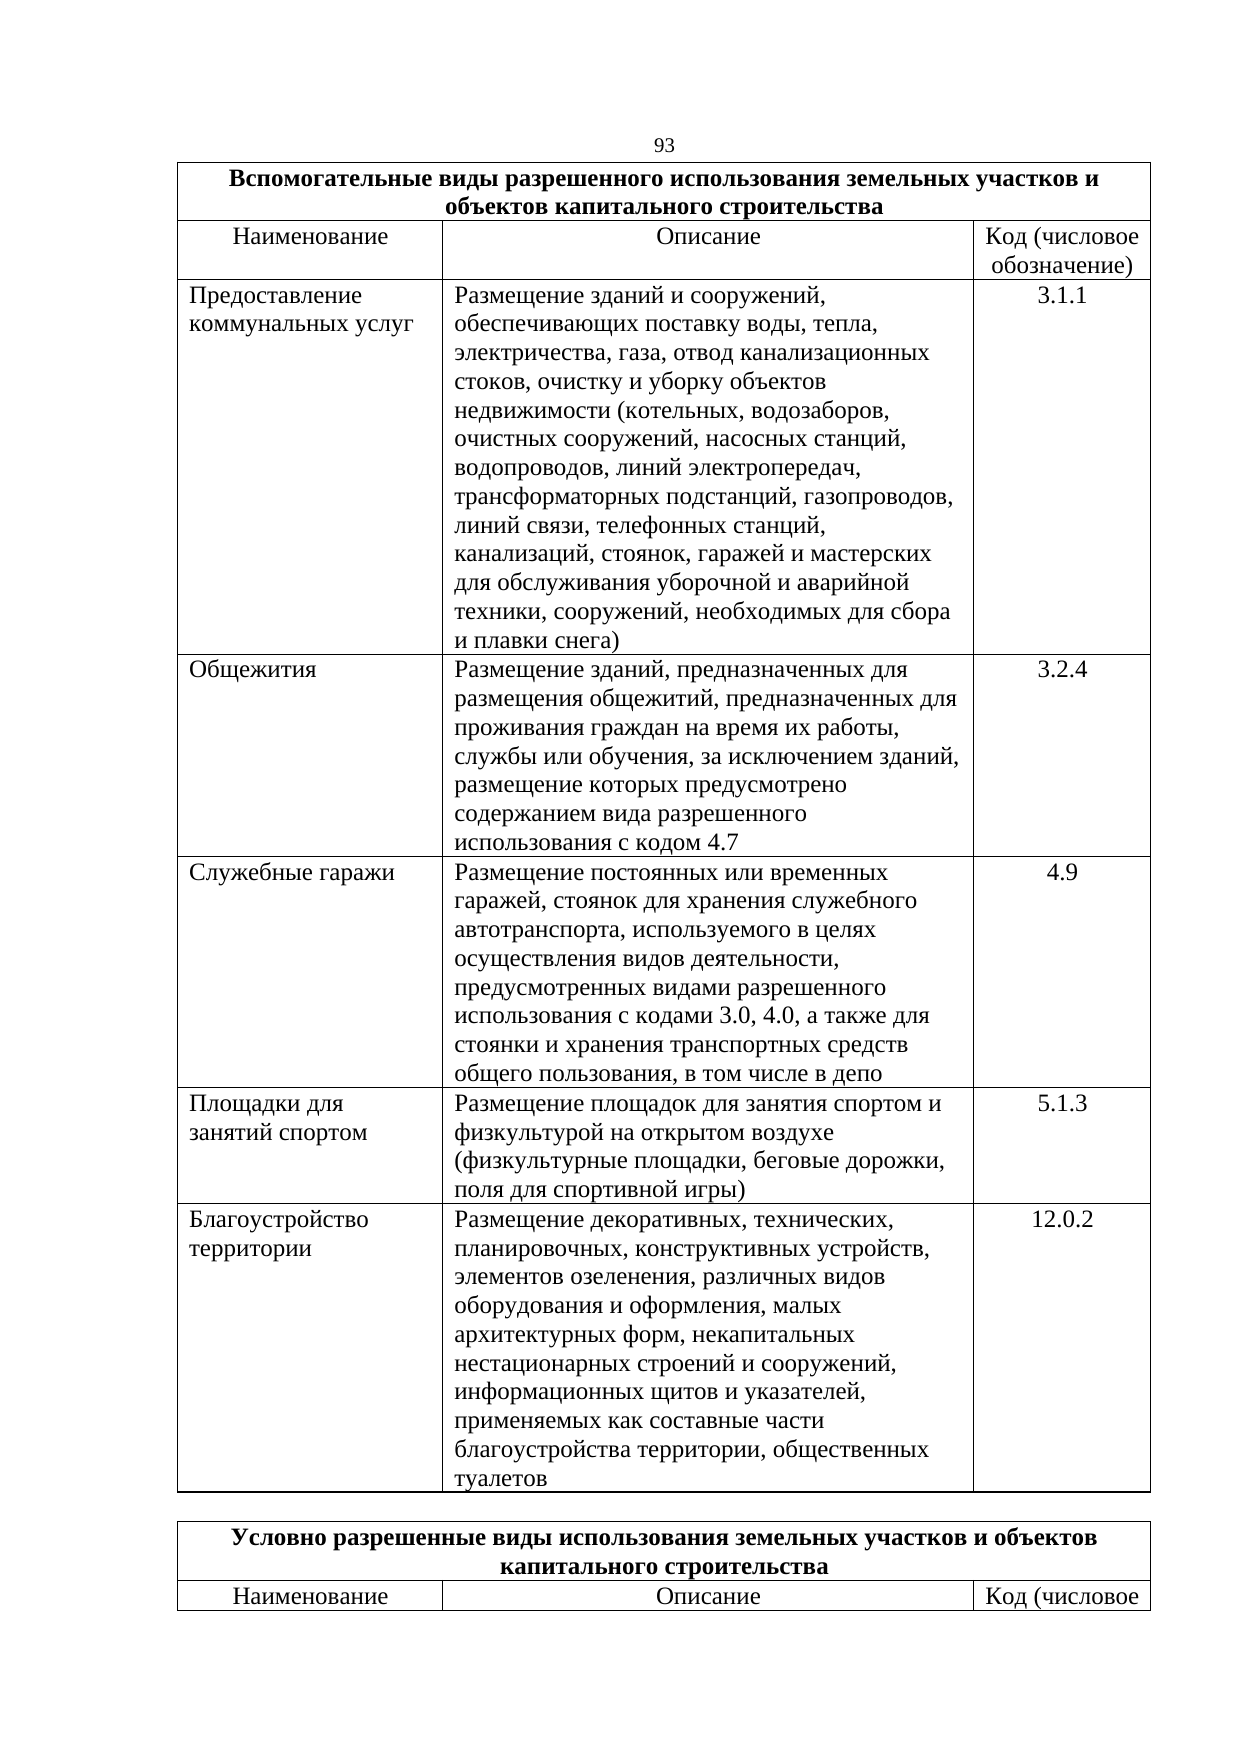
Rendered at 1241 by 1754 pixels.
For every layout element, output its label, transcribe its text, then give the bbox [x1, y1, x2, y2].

table_cell Предоставление коммунальных услуг [178, 280, 442, 653]
table_cell Служебные гаражи [178, 857, 442, 1087]
table_cell Код (числовое обозначение) [974, 221, 1150, 279]
table_cell Размещение зданий, предназначенных для размещения общежитий, предназначенных для проживания граждан на время их работы, службы или обучения, за исключением зданий, размещение которых предусмотрено содержанием вида разрешенного использования с кодом 4.7 [443, 655, 973, 856]
table_cell Благоустройство территории [178, 1204, 442, 1491]
table_cell Наименование [178, 1581, 442, 1609]
table_cell Площадки для занятий спортом [178, 1088, 442, 1203]
table_cell Размещение площадок для занятия спортом и физкультурой на открытом воздухе (физкультурные площадки, беговые дорожки, поля для спортивной игры) [443, 1088, 973, 1203]
table_cell Описание [443, 221, 973, 279]
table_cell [974, 1581, 1150, 1609]
table_cell 3.1.1 [974, 280, 1150, 653]
table_cell Общежития [178, 655, 442, 856]
table_cell 3.2.4 [974, 655, 1150, 856]
table_cell 4.9 [974, 857, 1150, 1087]
table_cell Размещение зданий и сооружений, обеспечивающих поставку воды, тепла, электричества, газа, отвод канализационных стоков, очистку и уборку объектов недвижимости (котельных, водозаборов, очистных сооружений, насосных станций, водопроводов, линий электропередач, трансформаторных подстанций, газопроводов, линий связи, телефонных станций, канализаций, стоянок, гаражей и мастерских для обслуживания уборочной и аварийной техники, сооружений, необходимых для сбора и плавки снега) [443, 280, 973, 653]
table_cell Описание [443, 1581, 973, 1609]
table_header Условно разрешенные виды использования земельных участков и объектов капитального строительства [178, 1522, 1150, 1580]
table_cell 5.1.3 [974, 1088, 1150, 1203]
table_cell Наименование [178, 221, 442, 279]
table_cell Размещение постоянных или временных гаражей, стоянок для хранения служебного автотранспорта, используемого в целях осуществления видов деятельности, предусмотренных видами разрешенного использования с кодами 3.0, 4.0, а также для стоянки и хранения транспортных средств общего пользования, в том числе в депо [443, 857, 973, 1087]
table_cell Размещение декоративных, технических, планировочных, конструктивных устройств, элементов озеленения, различных видов оборудования и оформления, малых архитектурных форм, некапитальных нестационарных строений и сооружений, информационных щитов и указателей, применяемых как составные части благоустройства территории, общественных туалетов [443, 1204, 973, 1491]
table_header Вспомогательные виды разрешенного использования земельных участков и объектов капитального строительства [178, 163, 1150, 220]
table_cell 12.0.2 [974, 1204, 1150, 1491]
